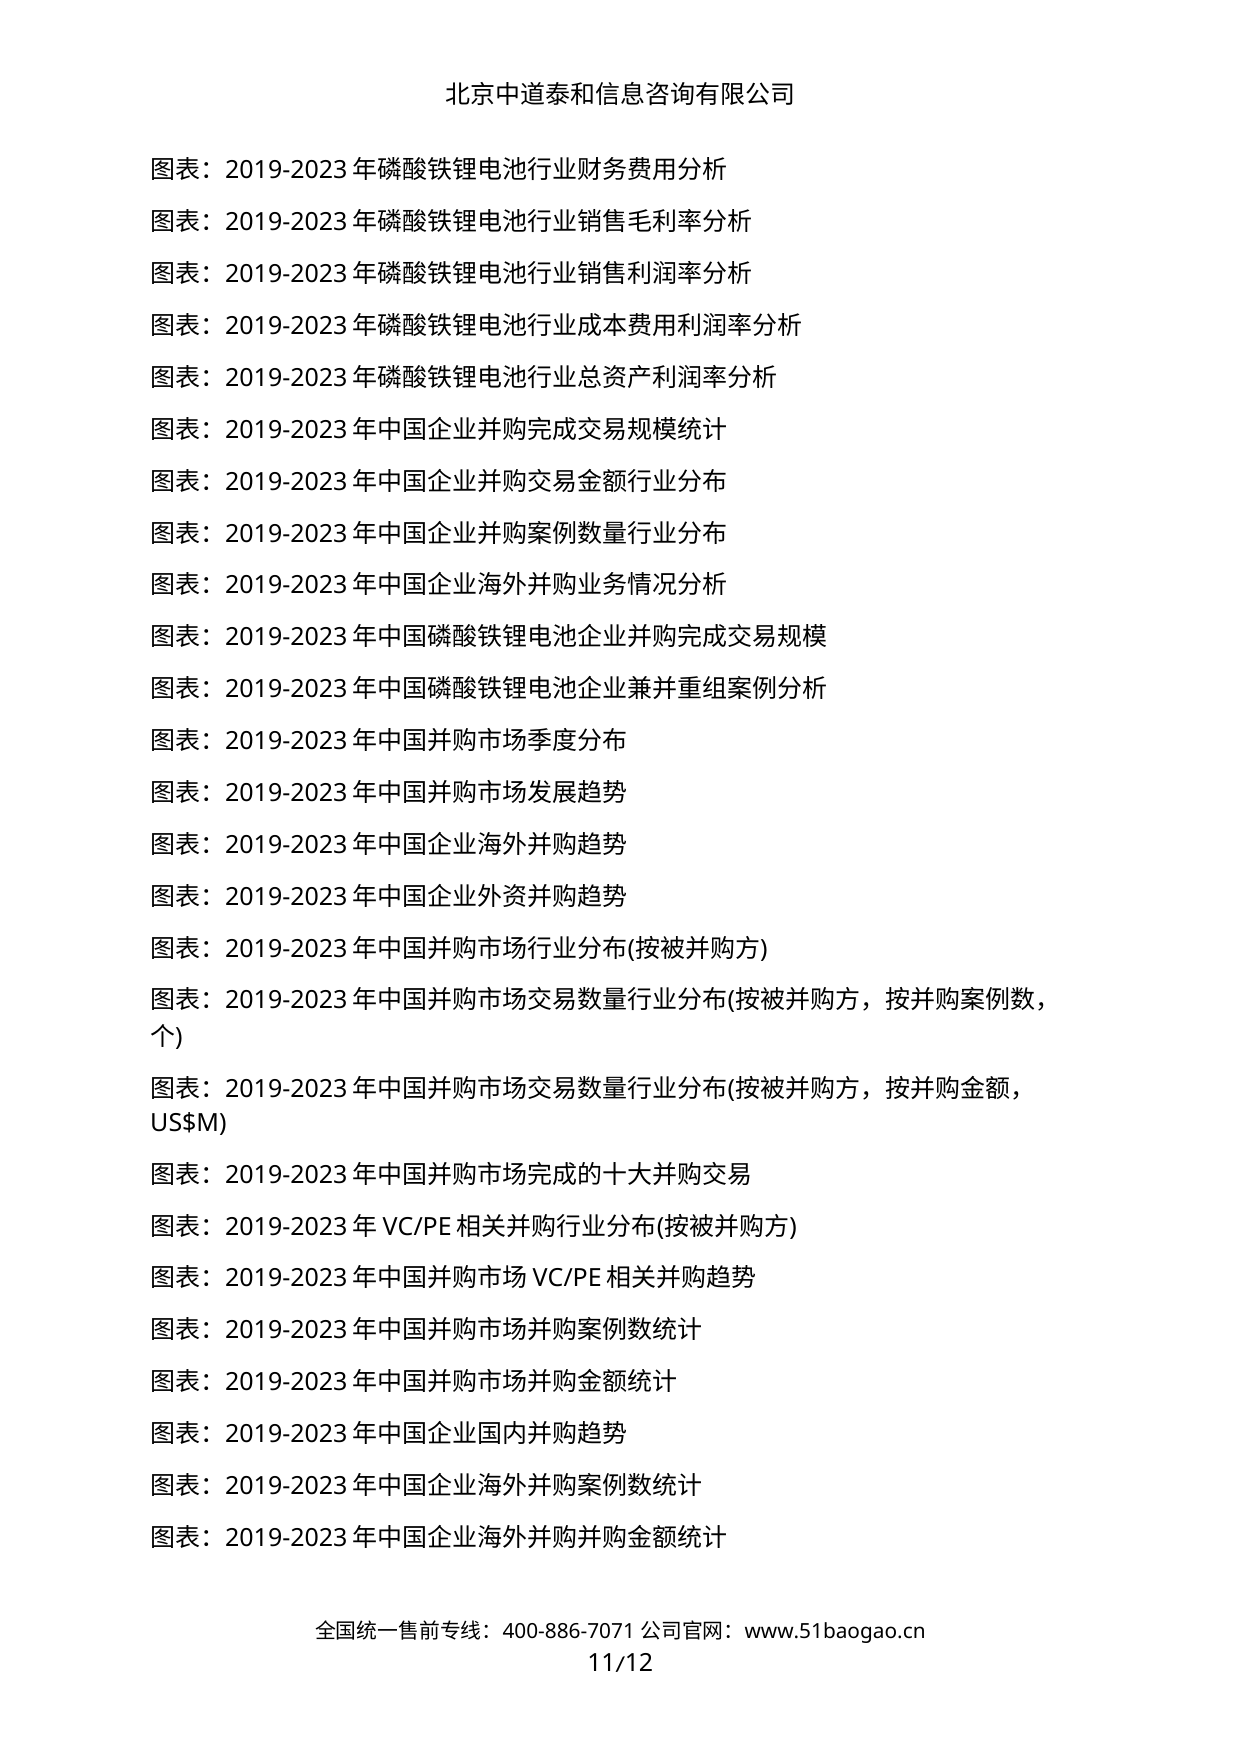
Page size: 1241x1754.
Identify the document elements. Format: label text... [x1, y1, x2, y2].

text 图表：2019-2023年中国企业海外并购并购金额统计 [150, 1517, 1090, 1553]
text 图表：2019-2023年中国并购市场并购案例数统计 [150, 1310, 1090, 1346]
text 图表：2019-2023年中国并购市场季度分布 [150, 721, 1090, 757]
text 图表：2019-2023年磷酸铁锂电池行业销售利润率分析 [150, 254, 1090, 290]
text 图表：2019-2023年磷酸铁锂电池行业成本费用利润率分析 [150, 306, 1090, 342]
text 图表：2019-2023年中国磷酸铁锂电池企业并购完成交易规模 [150, 617, 1090, 653]
text 图表：2019-2023年中国企业外资并购趋势 [150, 876, 1090, 912]
text 图表：2019-2023年中国并购市场VC/PE相关并购趋势 [150, 1258, 1090, 1294]
text 图表：2019-2023年中国并购市场交易数量行业分布(按被并购方，按并购金额，US$M) [150, 1068, 1090, 1138]
text 图表：2019-2023年中国企业并购交易金额行业分布 [150, 461, 1090, 497]
text 图表：2019-2023年中国并购市场行业分布(按被并购方) [150, 928, 1090, 964]
text 图表：2019-2023年VC/PE相关并购行业分布(按被并购方) [150, 1206, 1090, 1242]
text 图表：2019-2023年中国并购市场完成的十大并购交易 [150, 1154, 1090, 1190]
text 图表：2019-2023年中国企业并购案例数量行业分布 [150, 513, 1090, 549]
text 图表：2019-2023年磷酸铁锂电池行业财务费用分析 [150, 150, 1090, 186]
text 图表：2019-2023年中国并购市场并购金额统计 [150, 1362, 1090, 1398]
text 图表：2019-2023年中国并购市场交易数量行业分布(按被并购方，按并购案例数，个) [150, 980, 1090, 1052]
text 图表：2019-2023年中国企业海外并购业务情况分析 [150, 565, 1090, 601]
text 图表：2019-2023年磷酸铁锂电池行业销售毛利率分析 [150, 202, 1090, 238]
text 图表：2019-2023年中国企业国内并购趋势 [150, 1413, 1090, 1450]
text 图表：2019-2023年中国企业海外并购趋势 [150, 824, 1090, 861]
text 图表：2019-2023年中国企业并购完成交易规模统计 [150, 409, 1090, 446]
text 图表：2019-2023年中国并购市场发展趋势 [150, 772, 1090, 809]
text 图表：2019-2023年中国磷酸铁锂电池企业兼并重组案例分析 [150, 669, 1090, 705]
text 图表：2019-2023年磷酸铁锂电池行业总资产利润率分析 [150, 357, 1090, 394]
text 图表：2019-2023年中国企业海外并购案例数统计 [150, 1465, 1090, 1502]
